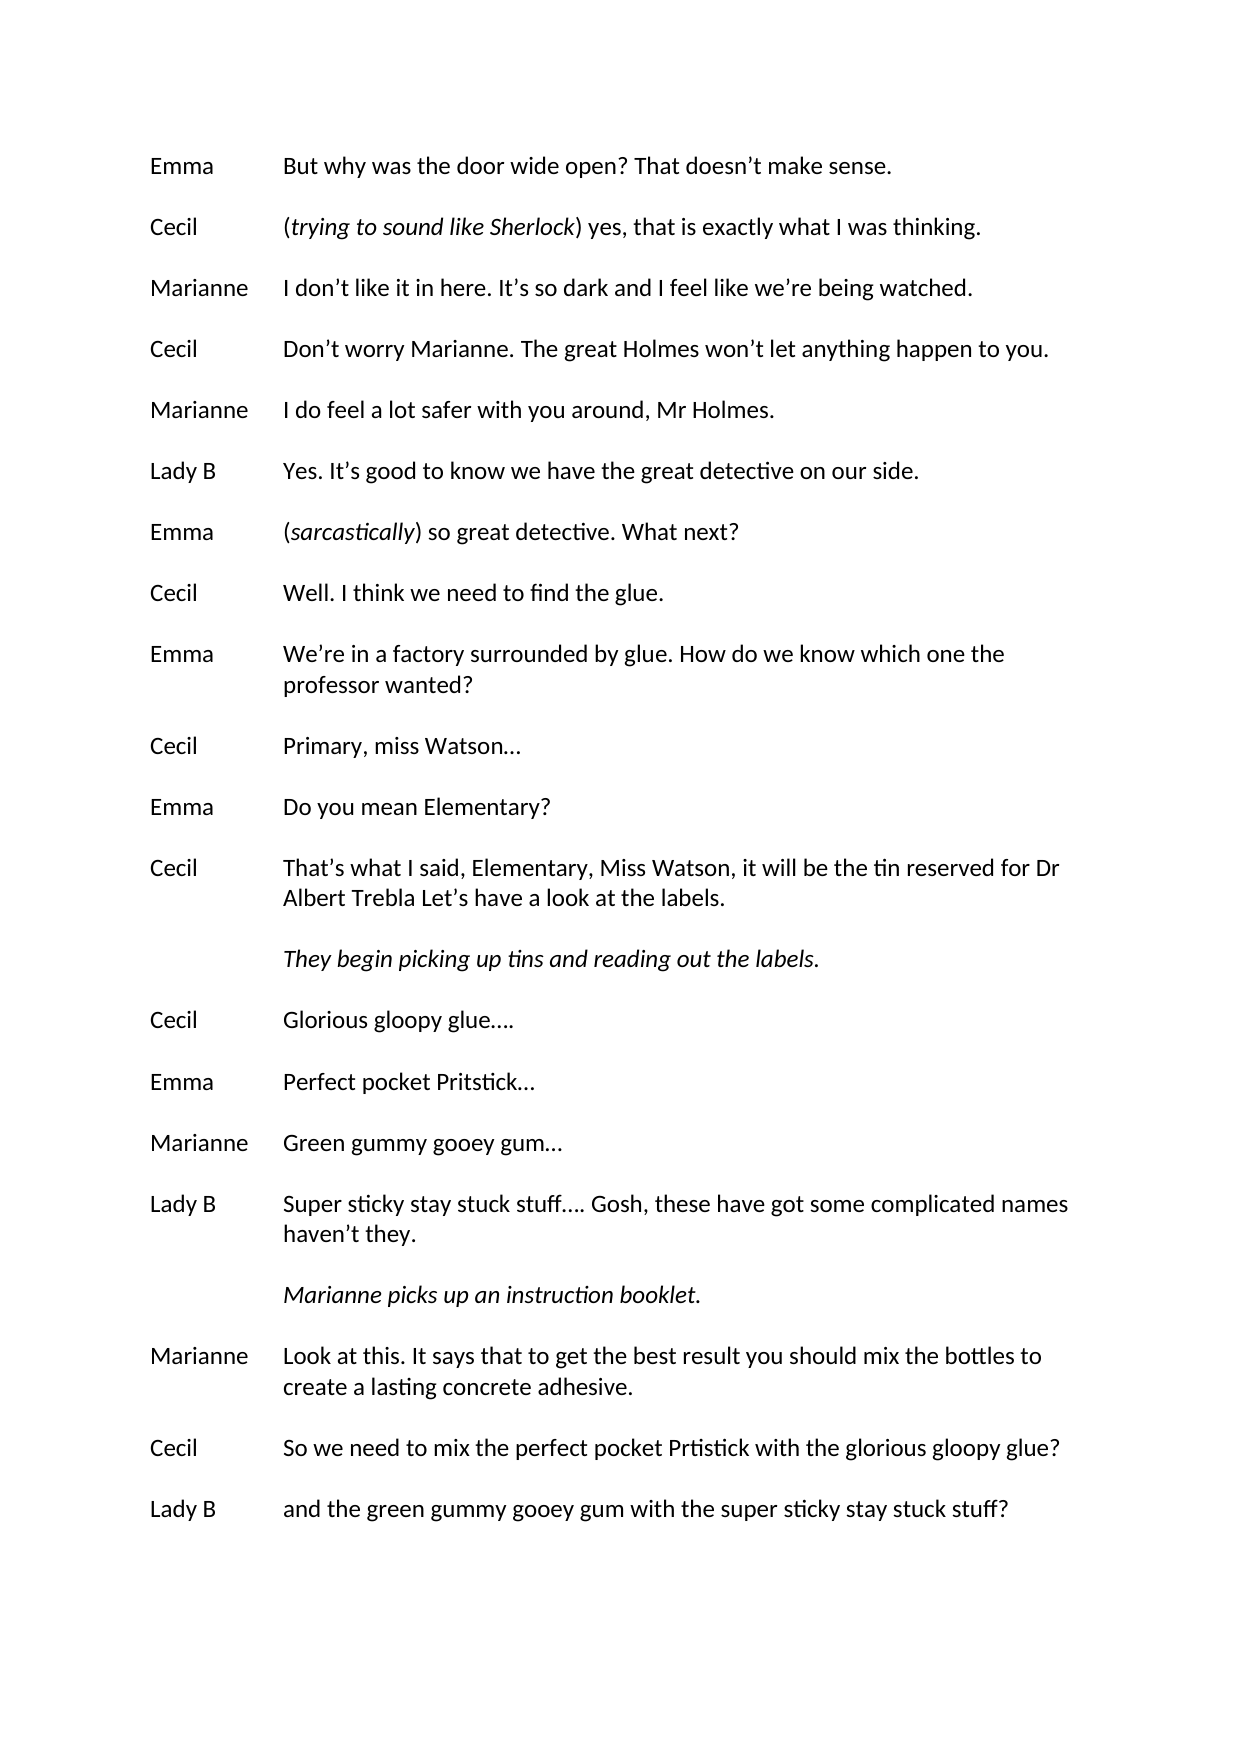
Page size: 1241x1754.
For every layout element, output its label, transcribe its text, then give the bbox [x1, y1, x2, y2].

text Marianne Look at this. It says that to get the best result you should mix the bottles to create a lasting concrete adhesive. [150, 1340, 1090, 1401]
text Emma Do you mean Elementary? [150, 791, 1090, 821]
text Emma We’re in a factory surrounded by glue. How do we know which one the professor wanted? [150, 638, 1090, 699]
text Emma (sarcastically) so great detective. What next? [150, 516, 1090, 547]
text Cecil Don’t worry Marianne. The great Holmes won’t let anything happen to you. [150, 333, 1090, 364]
text They begin picking up tins and reading out the labels. [150, 943, 1090, 974]
text Marianne I do feel a lot safer with you around, Mr Holmes. [150, 394, 1090, 425]
text Emma Perfect pocket Pritstick… [150, 1066, 1090, 1096]
text Cecil Primary, miss Watson… [150, 730, 1090, 760]
text Cecil (trying to sound like Sherlock) yes, that is exactly what I was thinking. [150, 211, 1090, 242]
text Marianne I don’t like it in here. It’s so dark and I feel like we’re being watched. [150, 272, 1090, 303]
text Cecil That’s what I said, Elementary, Miss Watson, it will be the tin reserved for Dr Albert Trebla Let’s have a look at the labels. [150, 852, 1090, 913]
text Lady B and the green gummy gooey gum with the super sticky stay stuck stuff? [150, 1493, 1090, 1523]
text Cecil Well. I think we need to find the glue. [150, 577, 1090, 608]
text Emma But why was the door wide open? That doesn’t make sense. [150, 150, 1090, 181]
text Lady B Yes. It’s good to know we have the great detective on our side. [150, 455, 1090, 486]
text Lady B Super sticky stay stuck stuff…. Gosh, these have got some complicated names haven’t they. [150, 1188, 1090, 1249]
text Cecil So we need to mix the perfect pocket Prtistick with the glorious gloopy glue? [150, 1432, 1090, 1462]
text Marianne Green gummy gooey gum… [150, 1127, 1090, 1157]
text Marianne picks up an instruction booklet. [150, 1279, 1090, 1310]
text Cecil Glorious gloopy glue…. [150, 1004, 1090, 1035]
